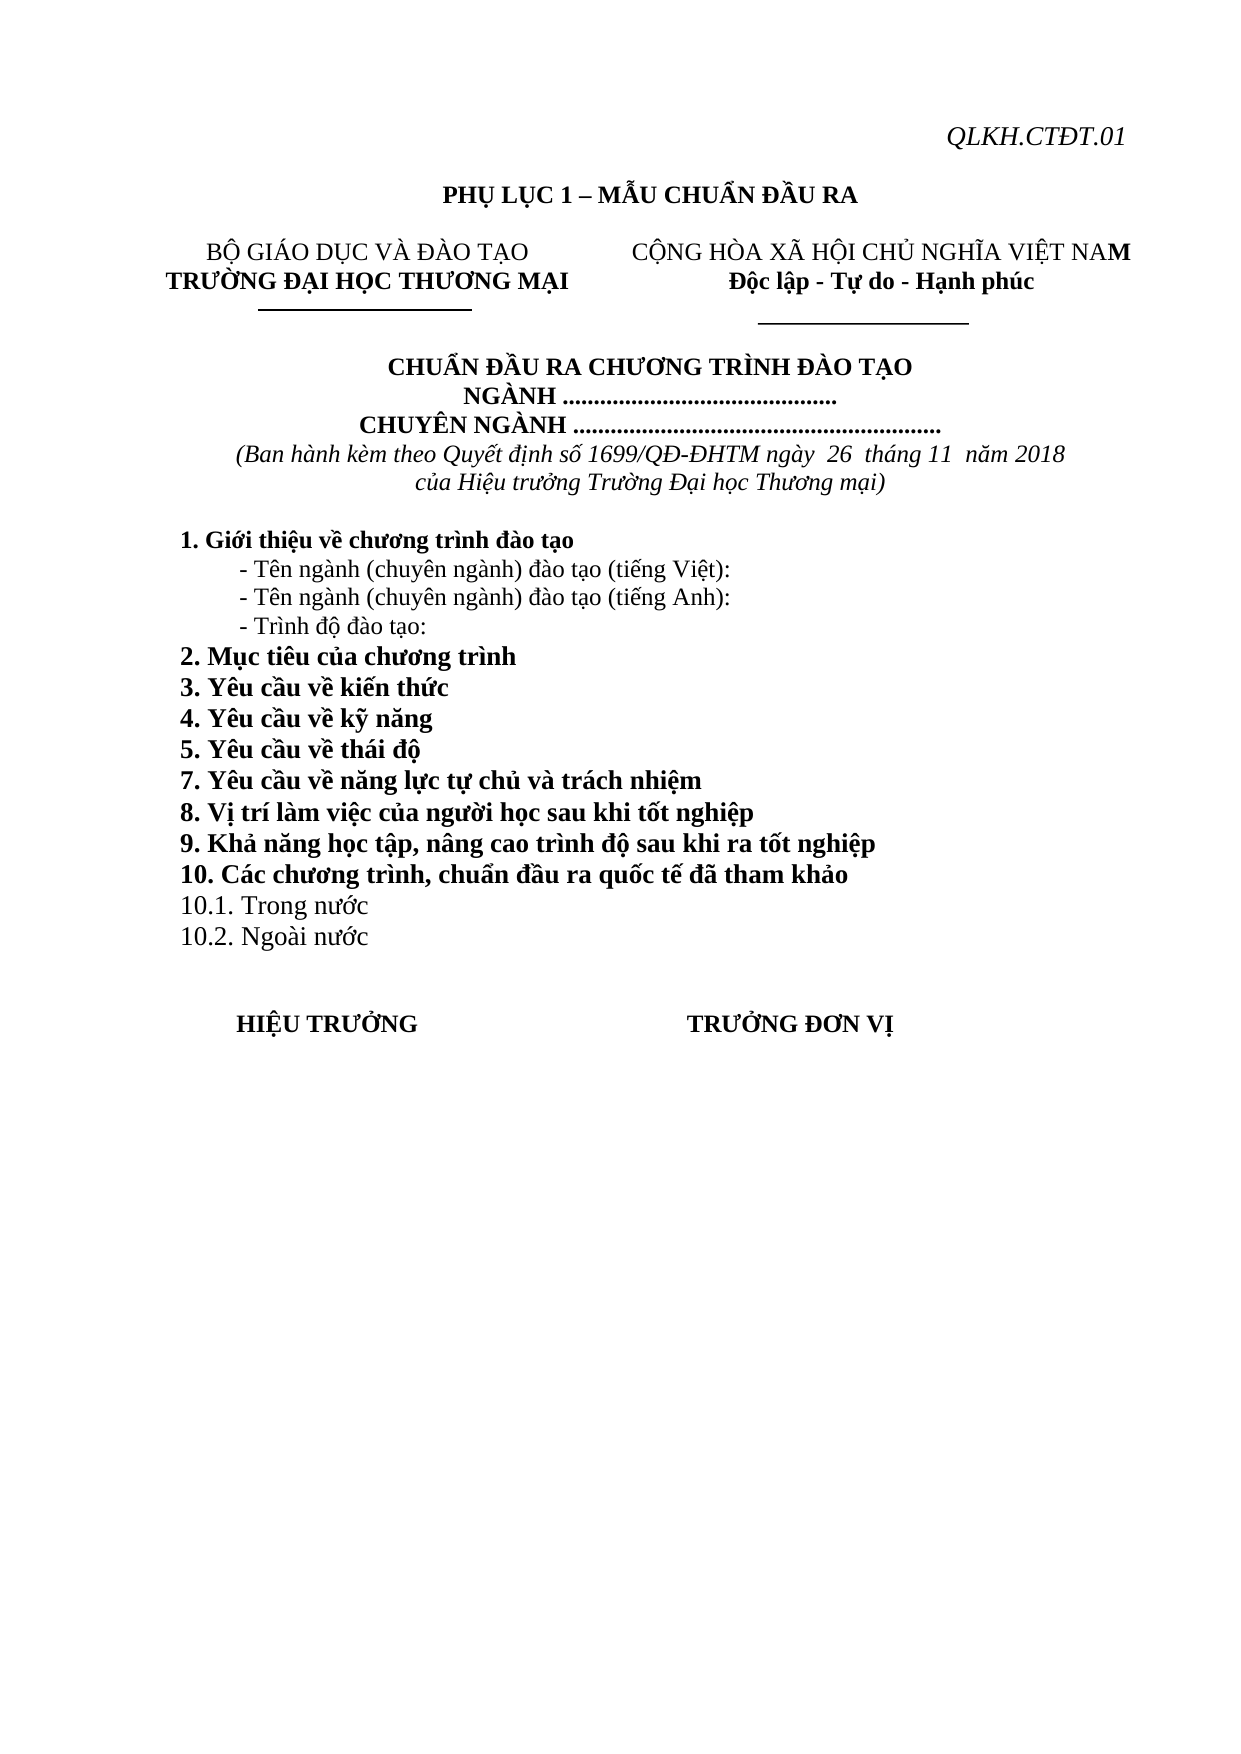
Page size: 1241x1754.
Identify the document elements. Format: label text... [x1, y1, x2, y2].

text CHUYÊN NGÀNH ........................................................... [180, 410, 1120, 439]
text 8. Vị trí làm việc của người học sau khi tốt nghiệp [180, 796, 1120, 827]
text 5. Yêu cầu về thái độ [180, 733, 1120, 764]
text 9. Khả năng học tập, nâng cao trình độ sau khi ra tốt nghiệp [180, 827, 1120, 858]
table_header BỘ GIÁO DỤC VÀ ĐÀO TẠO TRƯỜNG ĐẠI HỌC THƯƠNG MẠI [141, 238, 593, 352]
table_header CỘNG HÒA XÃ HỘI CHỦ NGHĨA VIỆT NAM Độc lập - Tự do - Hạnh phúc [593, 238, 1169, 352]
text 1. Giới thiệu về chương trình đào tạo [180, 525, 1120, 554]
text PHỤ LỤC 1 – MẪU CHUẨN ĐẦU RA [180, 180, 1120, 209]
text - Tên ngành (chuyên ngành) đào tạo (tiếng Việt): [180, 554, 1120, 582]
text QLKH.CTĐT.01 [180, 120, 1127, 151]
text CHUẨN ĐẦU RA CHƯƠNG TRÌNH ĐÀO TẠO [180, 352, 1120, 381]
text 4. Yêu cầu về kỹ năng [180, 702, 1120, 733]
text 7. Yêu cầu về năng lực tự chủ và trách nhiệm [180, 764, 1120, 796]
text 3. Yêu cầu về kiến thức [180, 671, 1120, 702]
text - Trình độ đào tạo: [180, 611, 1120, 640]
text HIỆU TRƯỞNG TRƯỞNG ĐƠN VỊ [180, 1009, 1120, 1038]
text 10.2. Ngoài nước [180, 920, 1120, 951]
text - Tên ngành (chuyên ngành) đào tạo (tiếng Anh): [180, 582, 1120, 611]
text 10. Các chương trình, chuẩn đầu ra quốc tế đã tham khảo [180, 858, 1120, 889]
text (Ban hành kèm theo Quyết định số 1699/QĐ-ĐHTM ngày 26 tháng 11 năm 2018 [180, 439, 1120, 467]
text của Hiệu trưởng Trường Đại học Thương mại) [180, 467, 1120, 496]
text NGÀNH ............................................ [180, 381, 1120, 410]
text 10.1. Trong nước [180, 889, 1120, 920]
text 2. Mục tiêu của chương trình [180, 640, 1120, 671]
